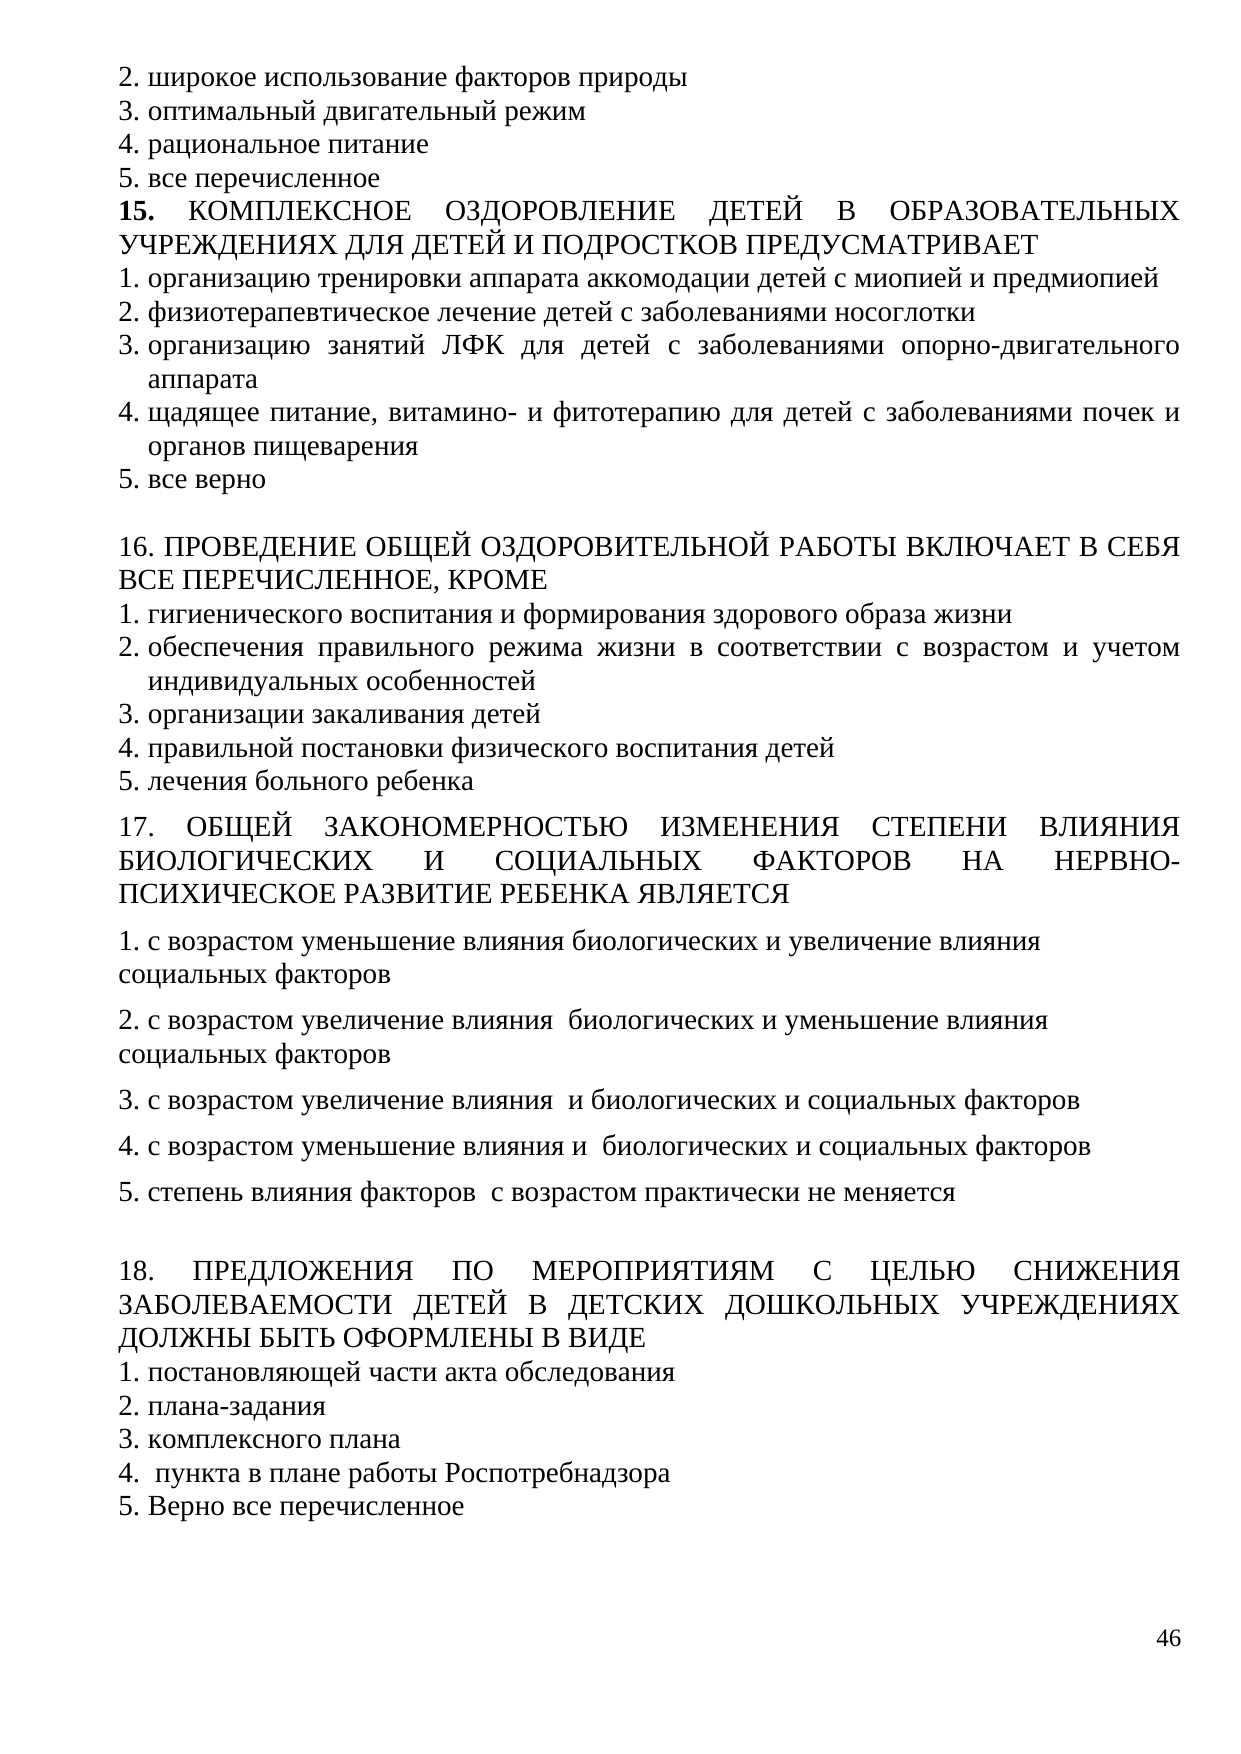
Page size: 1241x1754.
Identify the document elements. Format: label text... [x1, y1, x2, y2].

list гигиенического воспитания и формирования здорового образа жизни [118, 596, 1181, 629]
text 15. КОМПЛЕКСНОЕ ОЗДОРОВЛЕНИЕ ДЕТЕЙ В ОБРАЗОВАТЕЛЬНЫХ УЧРЕЖДЕНИЯХ ДЛЯ ДЕТЕЙ И ПОДРОСТКОВ ПРЕДУСМАТРИВАЕТ [118, 193, 1181, 260]
list рациональное питание [118, 126, 1181, 160]
text 4. с возрастом уменьшение влияния и биологических и социальных факторов [118, 1128, 1181, 1161]
list физиотерапевтическое лечение детей с заболеваниями носоглотки [118, 294, 1181, 327]
list Верно все перечисленное [118, 1488, 1181, 1522]
list оптимальный двигательный режим [118, 93, 1181, 126]
text 1. с возрастом уменьшение влияния биологических и увеличение влияния социальных факторов [118, 923, 1181, 990]
list организацию тренировки аппарата аккомодации детей с миопией и предмиопией [118, 260, 1181, 294]
list правильной постановки физического воспитания детей [118, 730, 1181, 763]
list комплексного плана [118, 1421, 1181, 1455]
list широкое использование факторов природы [118, 59, 1181, 93]
list организации закаливания детей [118, 696, 1181, 730]
list все перечисленное [118, 160, 1181, 193]
text 2. с возрастом увеличение влияния биологических и уменьшение влияния социальных факторов [118, 1002, 1181, 1069]
list постановляющей части акта обследования [118, 1354, 1181, 1388]
text 5. степень влияния факторов с возрастом практически не меняется [118, 1174, 1181, 1207]
text 18. ПРЕДЛОЖЕНИЯ ПО МЕРОПРИЯТИЯМ С ЦЕЛЬЮ СНИЖЕНИЯ ЗАБОЛЕВАЕМОСТИ ДЕТЕЙ В ДЕТСКИХ ДОШКОЛЬНЫХ УЧРЕЖДЕНИЯХ ДОЛЖНЫ БЫТЬ ОФОРМЛЕНЫ В ВИДЕ [118, 1253, 1181, 1354]
list пункта в плане работы Роспотребнадзора [118, 1455, 1181, 1488]
text 16. ПРОВЕДЕНИЕ ОБЩЕЙ ОЗДОРОВИТЕЛЬНОЙ РАБОТЫ ВКЛЮЧАЕТ В СЕБЯ ВСЕ ПЕРЕЧИСЛЕННОЕ, КРОМЕ [118, 529, 1181, 596]
text 17. ОБЩЕЙ ЗАКОНОМЕРНОСТЬЮ ИЗМЕНЕНИЯ СТЕПЕНИ ВЛИЯНИЯ БИОЛОГИЧЕСКИХ И СОЦИАЛЬНЫХ ФАКТОРОВ НА НЕРВНО-ПСИХИЧЕСКОЕ РАЗВИТИЕ РЕБЕНКА ЯВЛЯЕТСЯ [118, 809, 1181, 910]
list лечения больного ребенка [118, 763, 1181, 797]
list организацию занятий ЛФК для детей с заболеваниями опорно-двигательного аппарата [118, 327, 1181, 394]
text 3. с возрастом увеличение влияния и биологических и социальных факторов [118, 1082, 1181, 1115]
list плана-задания [118, 1388, 1181, 1421]
list щадящее питание, витамино- и фитотерапию для детей с заболеваниями почек и органов пищеварения [118, 394, 1181, 462]
list все верно [118, 462, 1181, 495]
list обеспечения правильного режима жизни в соответствии с возрастом и учетом индивидуальных особенностей [118, 629, 1181, 696]
